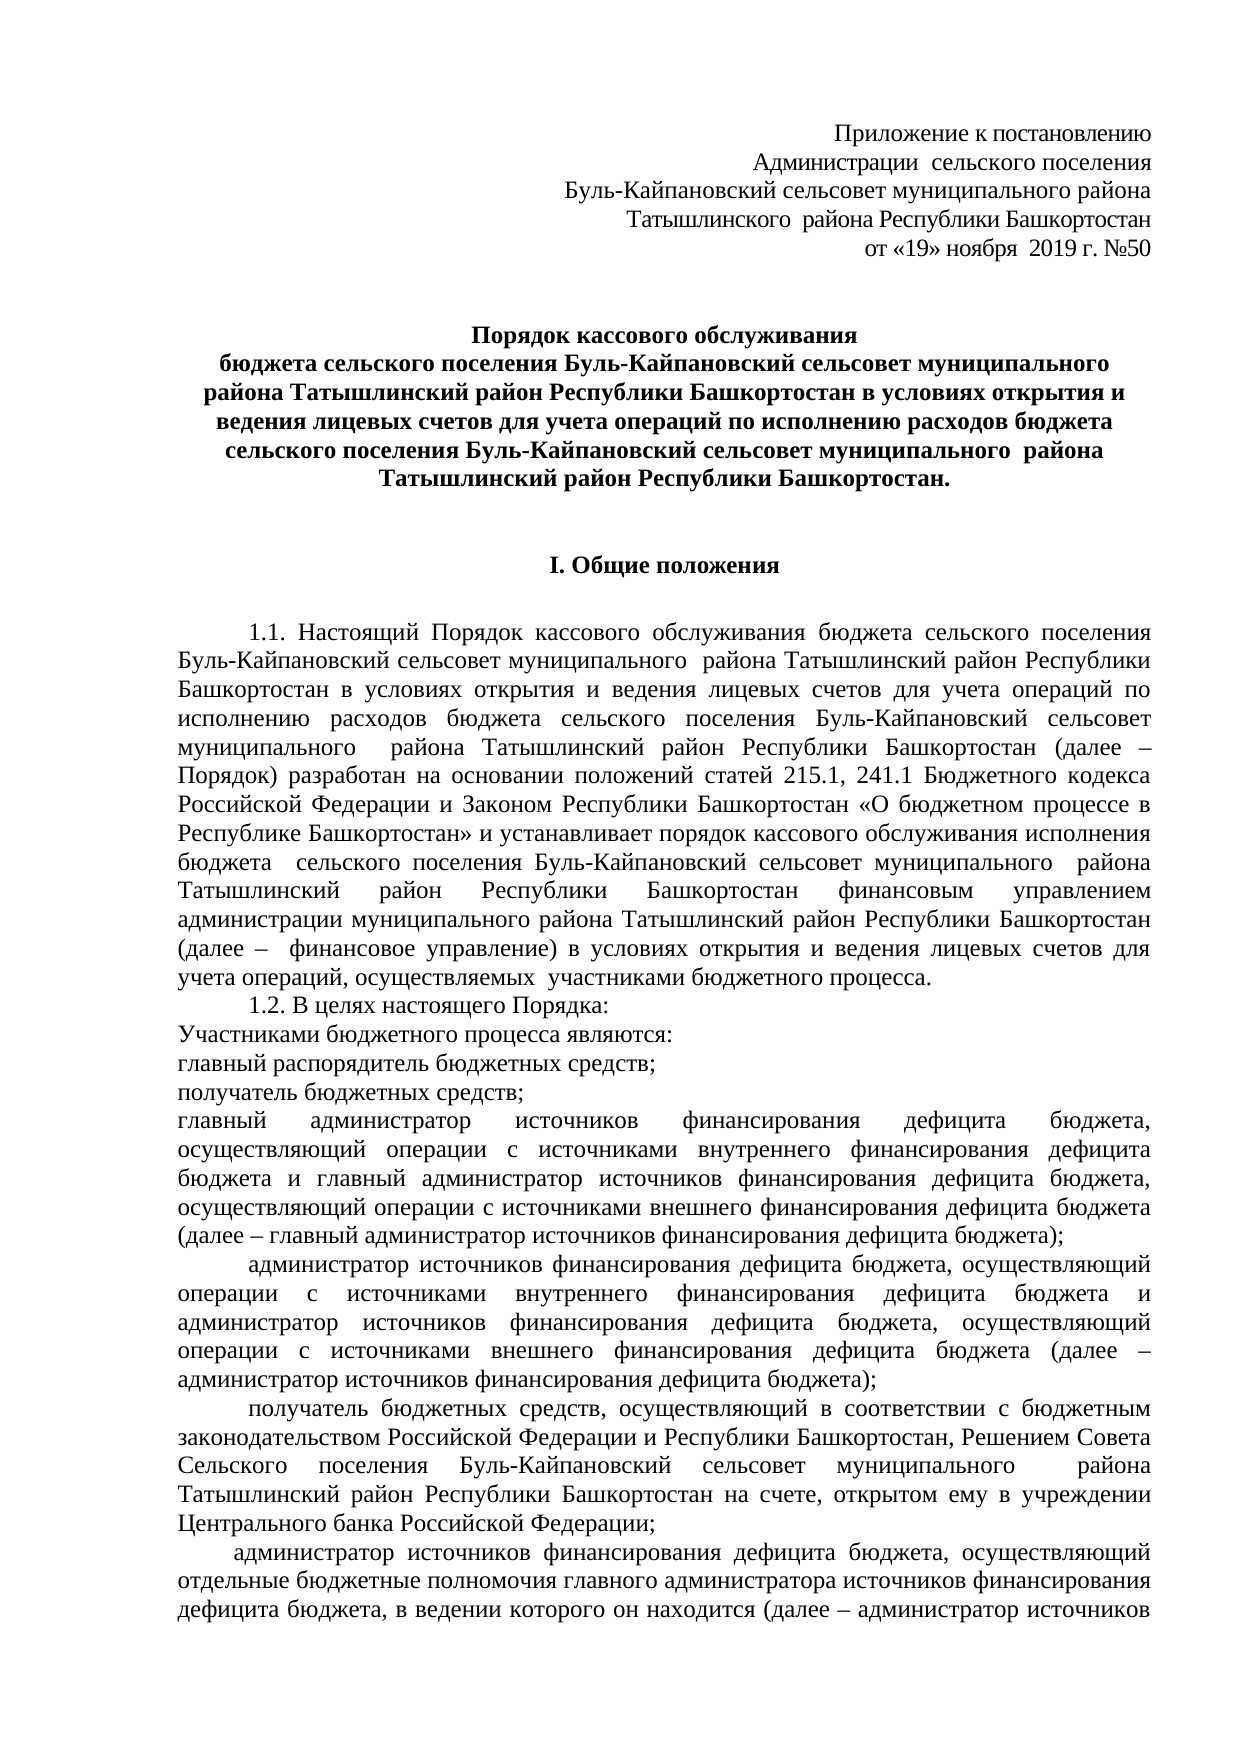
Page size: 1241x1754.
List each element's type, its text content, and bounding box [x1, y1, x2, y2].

text главный администратор источников финансирования дефицита бюджета, осуществляющий операции с источниками внутреннего финансирования дефицита бюджета и главный администратор источников финансирования дефицита бюджета, осуществляющий операции с источниками внешнего финансирования дефицита бюджета (далее – главный администратор источников финансирования дефицита бюджета); [177, 1106, 1152, 1249]
text бюджета сельского поселения Буль-Кайпановский сельсовет муниципального района Татышлинский район Республики Башкортостан в условиях открытия и ведения лицевых счетов для учета операций по исполнению расходов бюджета сельского поселения Буль-Кайпановский сельсовет муниципального района Татышлинский район Республики Башкортостан. [177, 348, 1152, 492]
text 1.2. В целях настоящего Порядка: [177, 991, 1152, 1019]
text Приложение к постановлению Администрации сельского поселения [177, 118, 1152, 176]
text 1.1. Настоящий Порядок кассового обслуживания бюджета сельского поселения Буль-Кайпановский сельсовет муниципального района Татышлинский район Республики Башкортостан в условиях открытия и ведения лицевых счетов для учета операций по исполнению расходов бюджета сельского поселения Буль-Кайпановский сельсовет муниципального района Татышлинский район Республики Башкортостан (далее – Порядок) разработан на основании положений статей 215.1, 241.1 Бюджетного кодекса Российской Федерации и Законом Республики Башкортостан «О бюджетном процессе в Республике Башкортостан» и устанавливает порядок кассового обслуживания исполнения бюджета сельского поселения Буль-Кайпановский сельсовет муниципального района Татышлинский район Республики Башкортостан финансовым управлением администрации муниципального района Татышлинский район Республики Башкортостан (далее – финансовое управление) в условиях открытия и ведения лицевых счетов для учета операций, осуществляемых участниками бюджетного процесса. [177, 617, 1152, 991]
text главный распорядитель бюджетных средств; [177, 1048, 1152, 1077]
text Порядок кассового обслуживания [177, 320, 1152, 348]
text от «19» ноября . №50 [753, 233, 1152, 262]
text I. Общие положения [177, 550, 1152, 588]
text Участниками бюджетного процесса являются: [177, 1019, 1152, 1048]
text получатель бюджетных средств; [177, 1077, 1152, 1106]
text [177, 1537, 1152, 1623]
text администратор источников финансирования дефицита бюджета, осуществляющий операции с источниками внутреннего финансирования дефицита бюджета и администратор источников финансирования дефицита бюджета, осуществляющий операции с источниками внешнего финансирования дефицита бюджета (далее – администратор источников финансирования дефицита бюджета); [177, 1249, 1152, 1393]
text получатель бюджетных средств, осуществляющий в соответствии с бюджетным законодательством Российской Федерации и Республики Башкортостан, Решением Совета Сельского поселения Буль-Кайпановский сельсовет муниципального района Татышлинский район Республики Башкортостан на счете, открытом ему в учреждении Центрального банка Российской Федерации; [177, 1393, 1152, 1537]
text Буль-Кайпановский сельсовет муниципального района Татышлинского района Республики Башкортостан [177, 176, 1152, 233]
